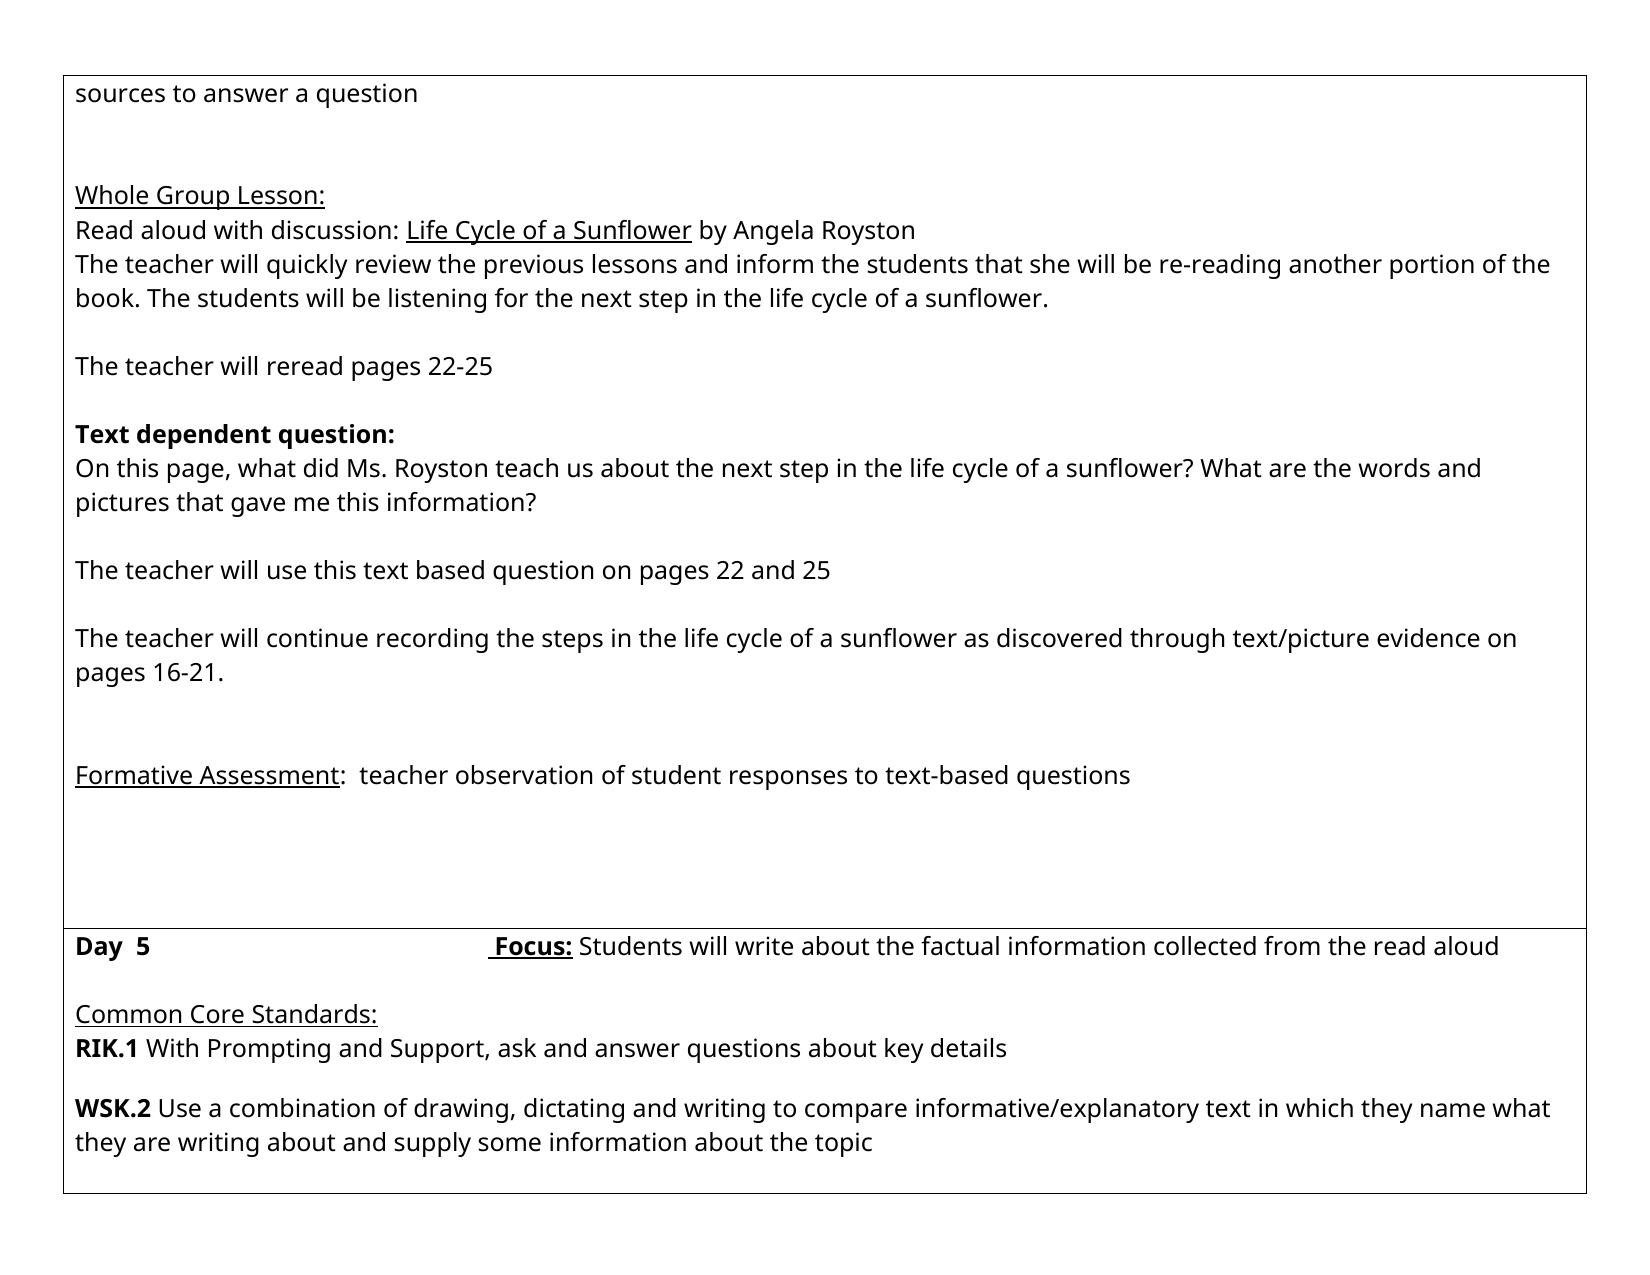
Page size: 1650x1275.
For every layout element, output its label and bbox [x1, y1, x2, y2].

table_cell [64, 76, 1586, 928]
table_cell [64, 929, 1586, 1193]
